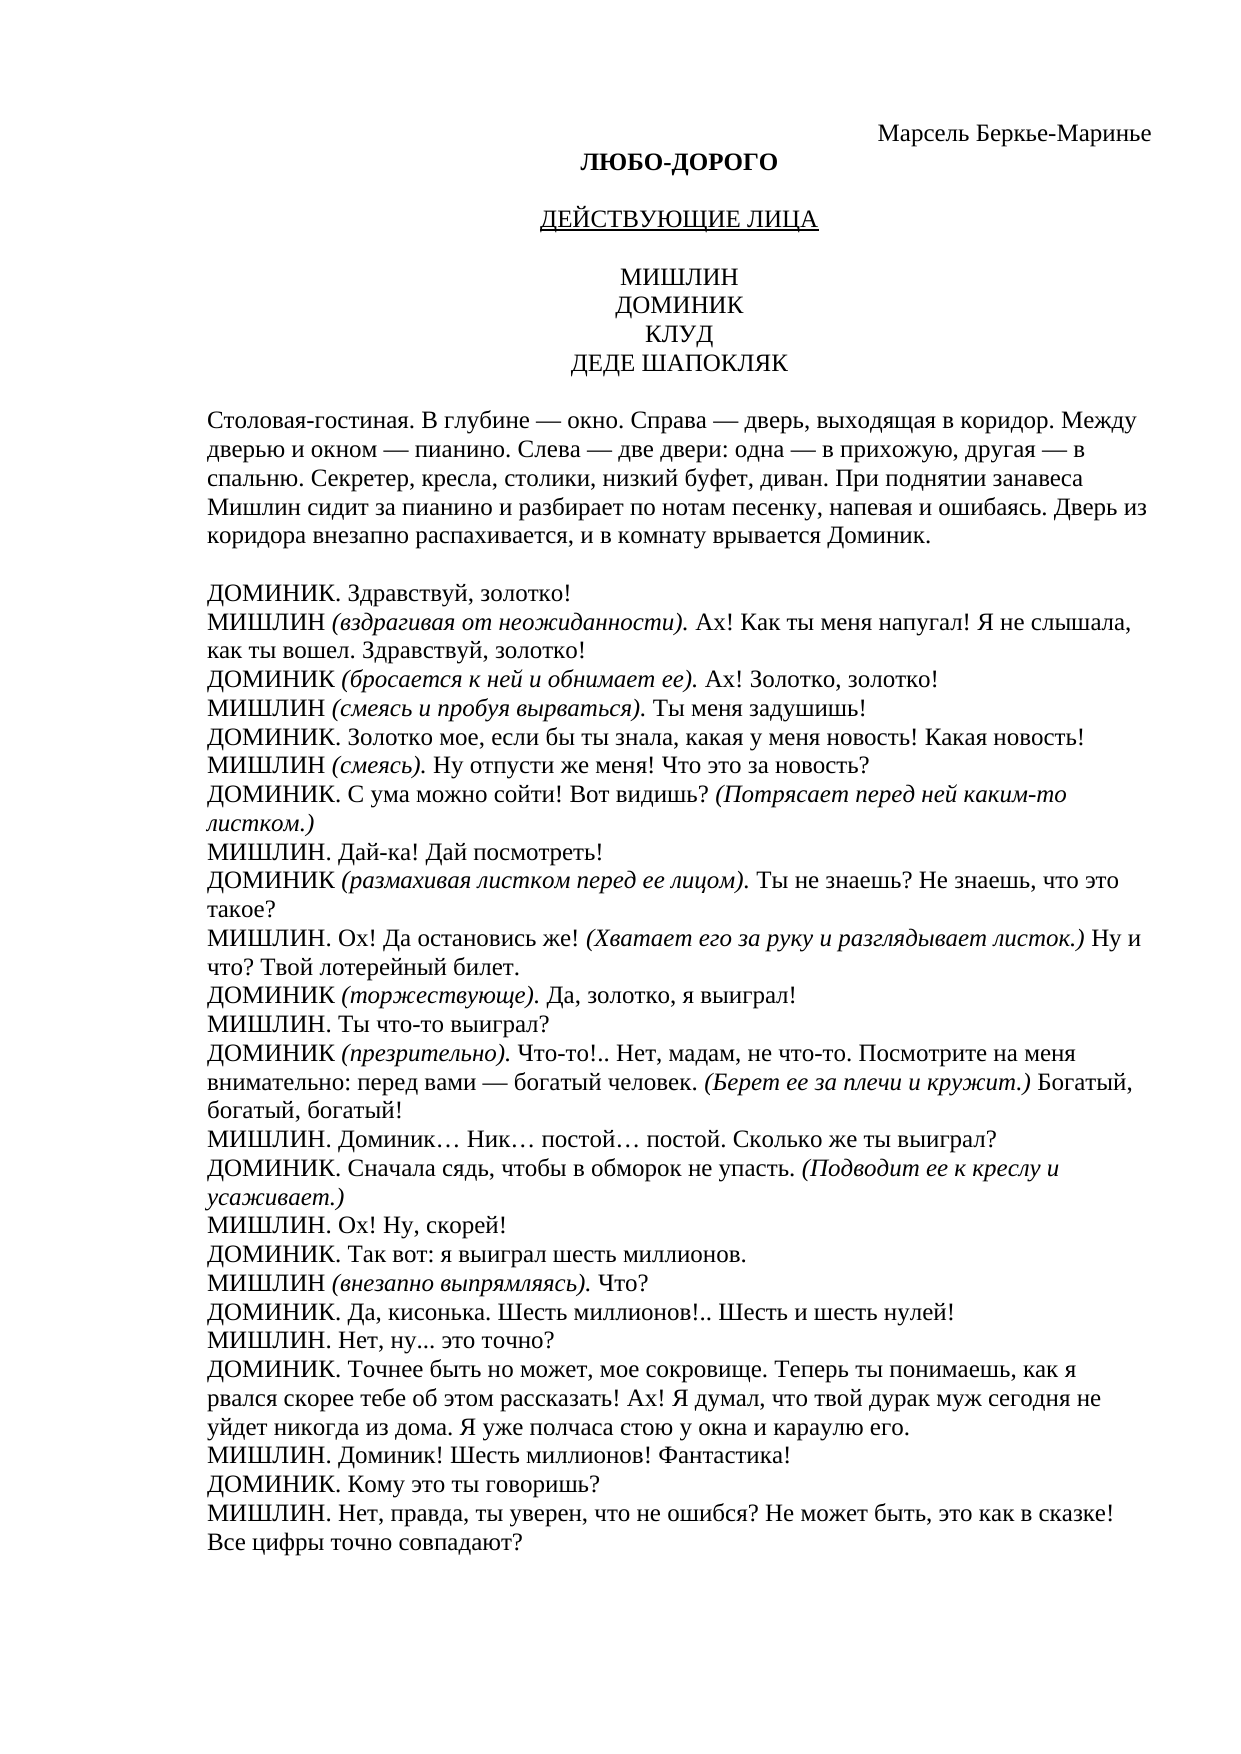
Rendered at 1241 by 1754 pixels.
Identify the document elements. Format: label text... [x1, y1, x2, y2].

text МИШЛИН [207, 262, 1152, 291]
text ДЕЙСТВУЮЩИЕ ЛИЦА [207, 204, 1152, 233]
text МИШЛИН. Ох! Ну, скорей! [207, 1211, 1152, 1239]
text МИШЛИН. Ты что-то выиграл? [207, 1009, 1152, 1038]
text ДОМИНИК. Здравствуй, золотко! [207, 578, 1152, 607]
text МИШЛИН. Нет, ну... это точно? [207, 1326, 1152, 1354]
text МИШЛИН (внезапно выпрямляясь). Что? [207, 1268, 1152, 1297]
text МИШЛИН. Доминик! Шесть миллионов! Фантастика! [207, 1441, 1152, 1469]
text ДОМИНИК. Да, кисонька. Шесть миллионов!.. Шесть и шесть нулей! [207, 1297, 1152, 1326]
text МИШЛИН (вздрагивая от неожиданности). Ах! Как ты меня напугал! Я не слышала, как ты вошел. Здравствуй, золотко! [207, 607, 1152, 664]
text МИШЛИН. Дай-ка! Дай посмотреть! [207, 837, 1152, 866]
subtitle ЛЮБО-ДОРОГО [207, 147, 1152, 176]
text Столовая-гостиная. В глубине — окно. Справа — дверь, выходящая в коридор. Между дверью и окном — пианино. Слева — две двери: одна — в прихожую, другая — в спальню. Секретер, кресла, столики, низкий буфет, диван. При поднятии занавеса Мишлин сидит за пианино и разбирает по нотам песенку, напевая и ошибаясь. Дверь из коридора внезапно распахивается, и в комнату врывается Доминик. [207, 406, 1152, 549]
text МИШЛИН. Нет, правда, ты уверен, что не ошибся? Не может быть, это как в сказке! Все цифры точно совпадают? [207, 1498, 1152, 1556]
text ДОМИНИК (презрительно). Что-то!.. Нет, мадам, не что-то. Посмотрите на меня внимательно: перед вами — богатый человек. (Берет ее за плечи и кружит.) Богатый, богатый, богатый! [207, 1038, 1152, 1124]
text Марсель Беркье-Маринье [207, 118, 1152, 147]
text ДОМИНИК. Точнее быть но может, мое сокровище. Теперь ты понимаешь, как я рвался скорее тебе об этом рассказать! Ах! Я думал, что твой дурак муж сегодня не уйдет никогда из дома. Я уже полчаса стою у окна и караулю его. [207, 1354, 1152, 1441]
text ДОМИНИК. Сначала сядь, чтобы в обморок не упасть. (Подводит ее к креслу и усаживает.) [207, 1153, 1152, 1211]
text ДОМИНИК [207, 291, 1152, 319]
text ДОМИНИК (бросается к ней и обнимает ее). Ах! Золотко, золотко! [207, 664, 1152, 693]
text ДОМИНИК. Золотко мое, если бы ты знала, какая у меня новость! Какая новость! [207, 722, 1152, 751]
text ДОМИНИК. Кому это ты говоришь? [207, 1469, 1152, 1498]
text КЛУД [207, 319, 1152, 348]
text МИШЛИН (смеясь). Ну отпусти же меня! Что это за новость? [207, 751, 1152, 779]
text МИШЛИН. Ох! Да остановись же! (Хватает его за руку и разглядывает листок.) Ну и что? Твой лотерейный билет. [207, 923, 1152, 981]
text МИШЛИН. Доминик… Ник… постой… постой. Сколько же ты выиграл? [207, 1124, 1152, 1153]
text ДЕДЕ ШАПОКЛЯК [207, 348, 1152, 377]
text МИШЛИН (смеясь и пробуя вырваться). Ты меня задушишь! [207, 693, 1152, 722]
text ДОМИНИК. Так вот: я выиграл шесть миллионов. [207, 1239, 1152, 1268]
text ДОМИНИК (размахивая листком перед ее лицом). Ты не знаешь? Не знаешь, что это такое? [207, 866, 1152, 923]
text ДОМИНИК. С ума можно сойти! Вот видишь? (Потрясает перед ней каким-то листком.) [207, 779, 1152, 837]
text ДОМИНИК (торжествующе). Да, золотко, я выиграл! [207, 981, 1152, 1009]
